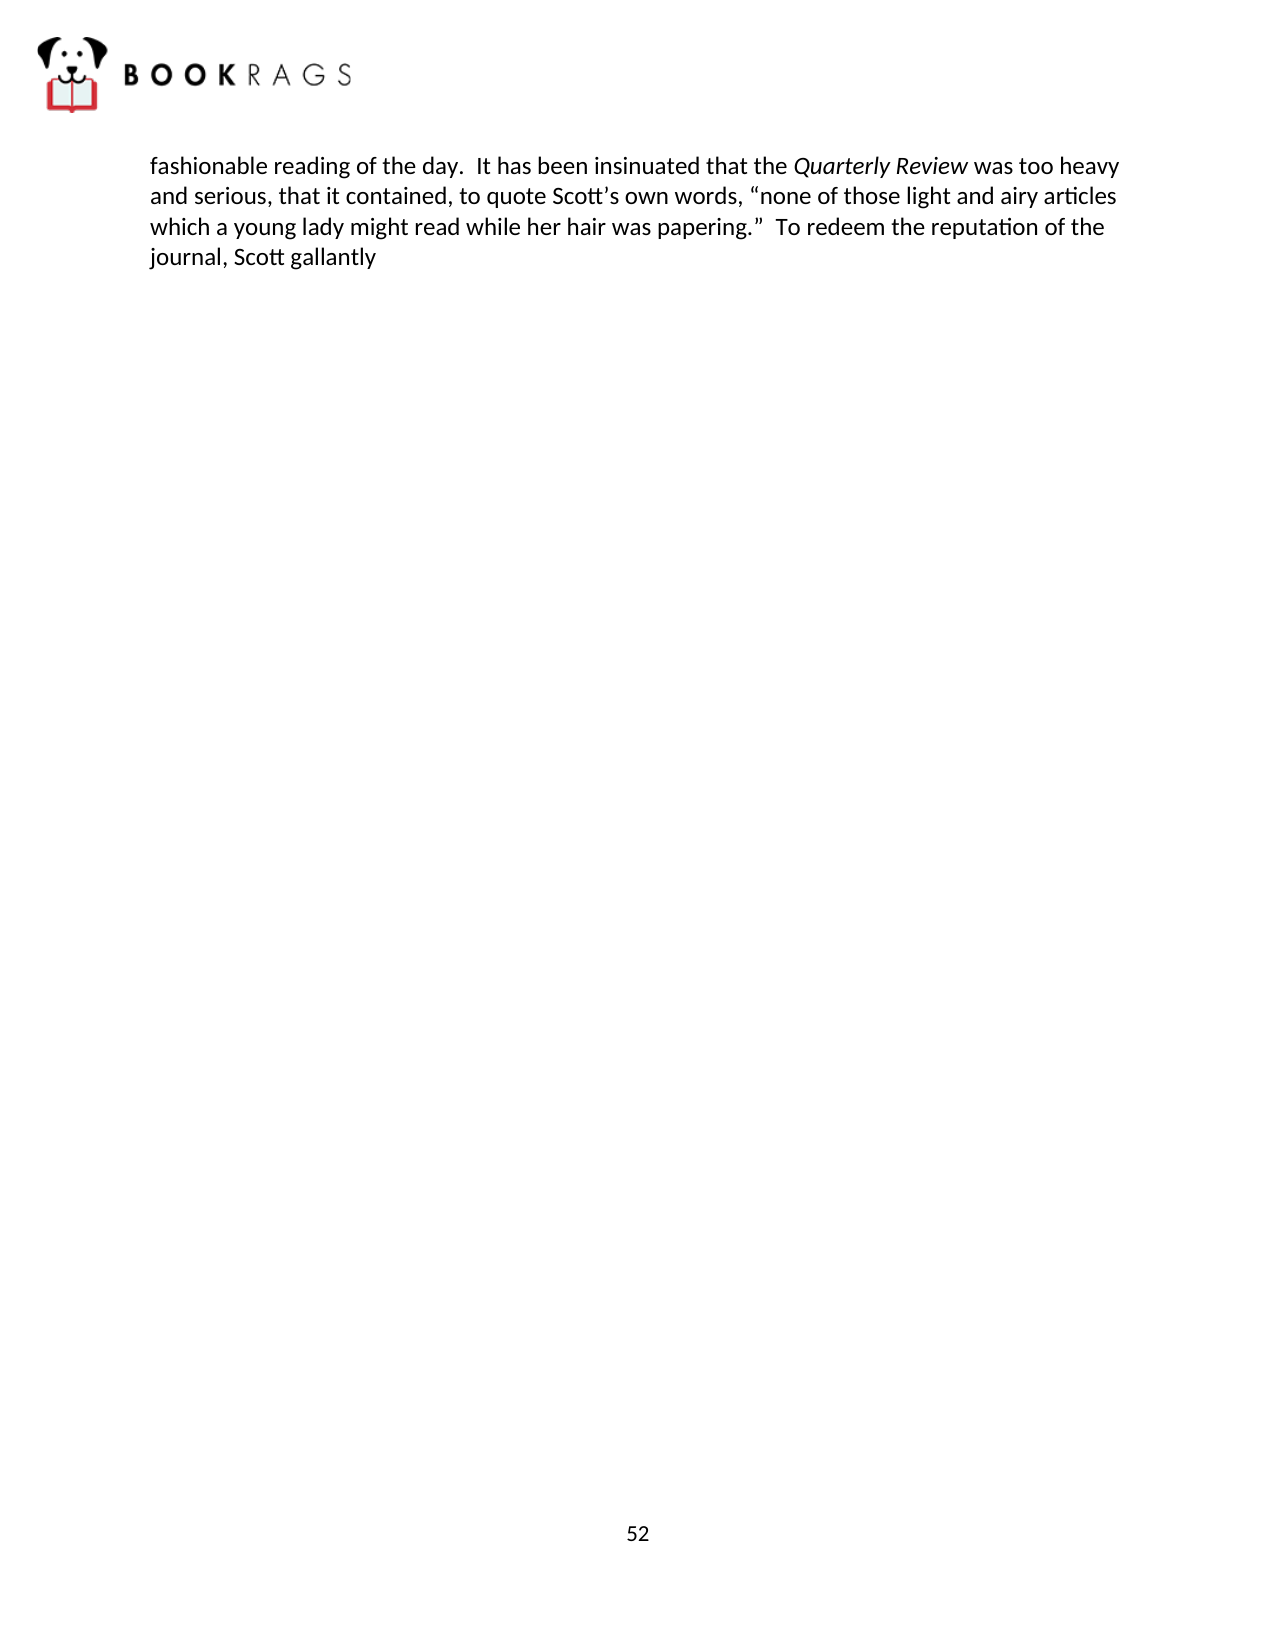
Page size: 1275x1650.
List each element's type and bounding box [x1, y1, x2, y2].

text [150, 150, 1125, 272]
picture [37, 37, 351, 113]
